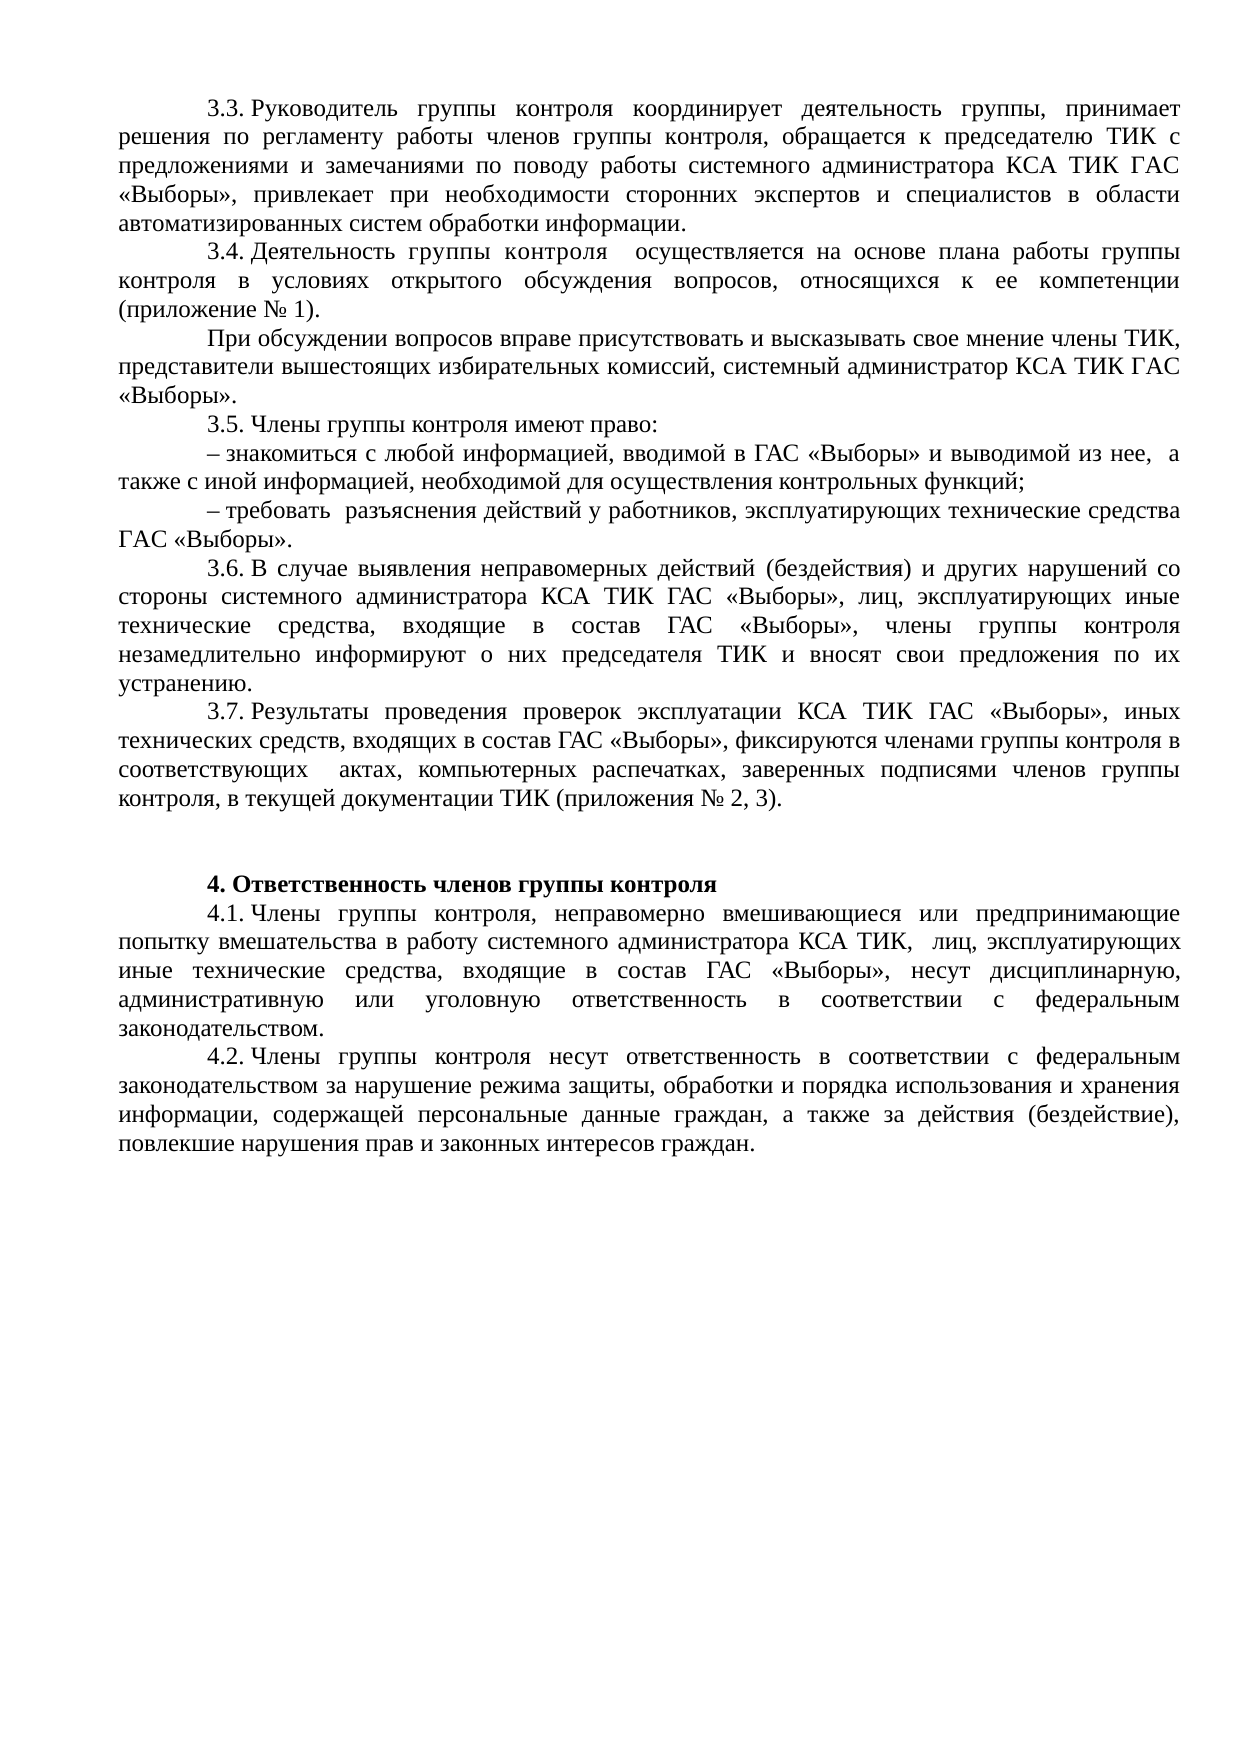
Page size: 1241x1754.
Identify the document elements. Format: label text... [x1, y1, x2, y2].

text 3.7. Результаты проведения проверок эксплуатации КСА ТИК ГАС «Выборы», иных технических средств, входящих в состав ГАС «Выборы», фиксируются членами группы контроля в соответствующих актах, компьютерных распечатках, заверенных подписями членов группы контроля, в текущей документации ТИК (приложения № 2, 3). [118, 696, 1181, 811]
text 4. Ответственность членов группы контроля [118, 869, 1181, 898]
text 3.4. Деятельность группы контроля осуществляется на основе плана работы группы контроля в условиях открытого обсуждения вопросов, относящихся к ее компетенции (приложение № 1). [118, 236, 1181, 323]
text 3.3. Руководитель группы контроля координирует деятельность группы, принимает решения по регламенту работы членов группы контроля, обращается к председателю ТИК с предложениями и замечаниями по поводу работы системного администратора КСА ТИК ГАС «Выборы», привлекает при необходимости сторонних экспертов и специалистов в области автоматизированных систем обработки информации. [118, 93, 1181, 236]
text – знакомиться с любой информацией, вводимой в ГАС «Выборы» и выводимой из нее, а также с иной информацией, необходимой для осуществления контрольных функций; [118, 438, 1181, 495]
text 4.2. Члены группы контроля несут ответственность в соответствии с федеральным законодательством за нарушение режима защиты, обработки и порядка использования и хранения информации, содержащей персональные данные граждан, а также за действия (бездействие), повлекшие нарушения прав и законных интересов граждан. [118, 1041, 1181, 1156]
text При обсуждении вопросов вправе присутствовать и высказывать свое мнение члены ТИК, представители вышестоящих избирательных комиссий, системный администратор КСА ТИК ГАС «Выборы». [118, 323, 1181, 409]
text 3.6. В случае выявления неправомерных действий (бездействия) и других нарушений со стороны системного администратора КСА ТИК ГАС «Выборы», лиц, эксплуатирующих иные технические средства, входящие в состав ГАС «Выборы», члены группы контроля незамедлительно информируют о них председателя ТИК и вносят свои предложения по их устранению. [118, 553, 1181, 696]
text 4.1. Члены группы контроля, неправомерно вмешивающиеся или предпринимающие попытку вмешательства в работу системного администратора КСА ТИК, лиц, эксплуатирующих иные технические средства, входящие в состав ГАС «Выборы», несут дисциплинарную, административную или уголовную ответственность в соответствии с федеральным законодательством. [118, 898, 1181, 1041]
text 3.5. Члены группы контроля имеют право: [118, 409, 1181, 438]
text – требовать разъяснения действий у работников, эксплуатирующих технические средства ГАС «Выборы». [118, 495, 1181, 553]
